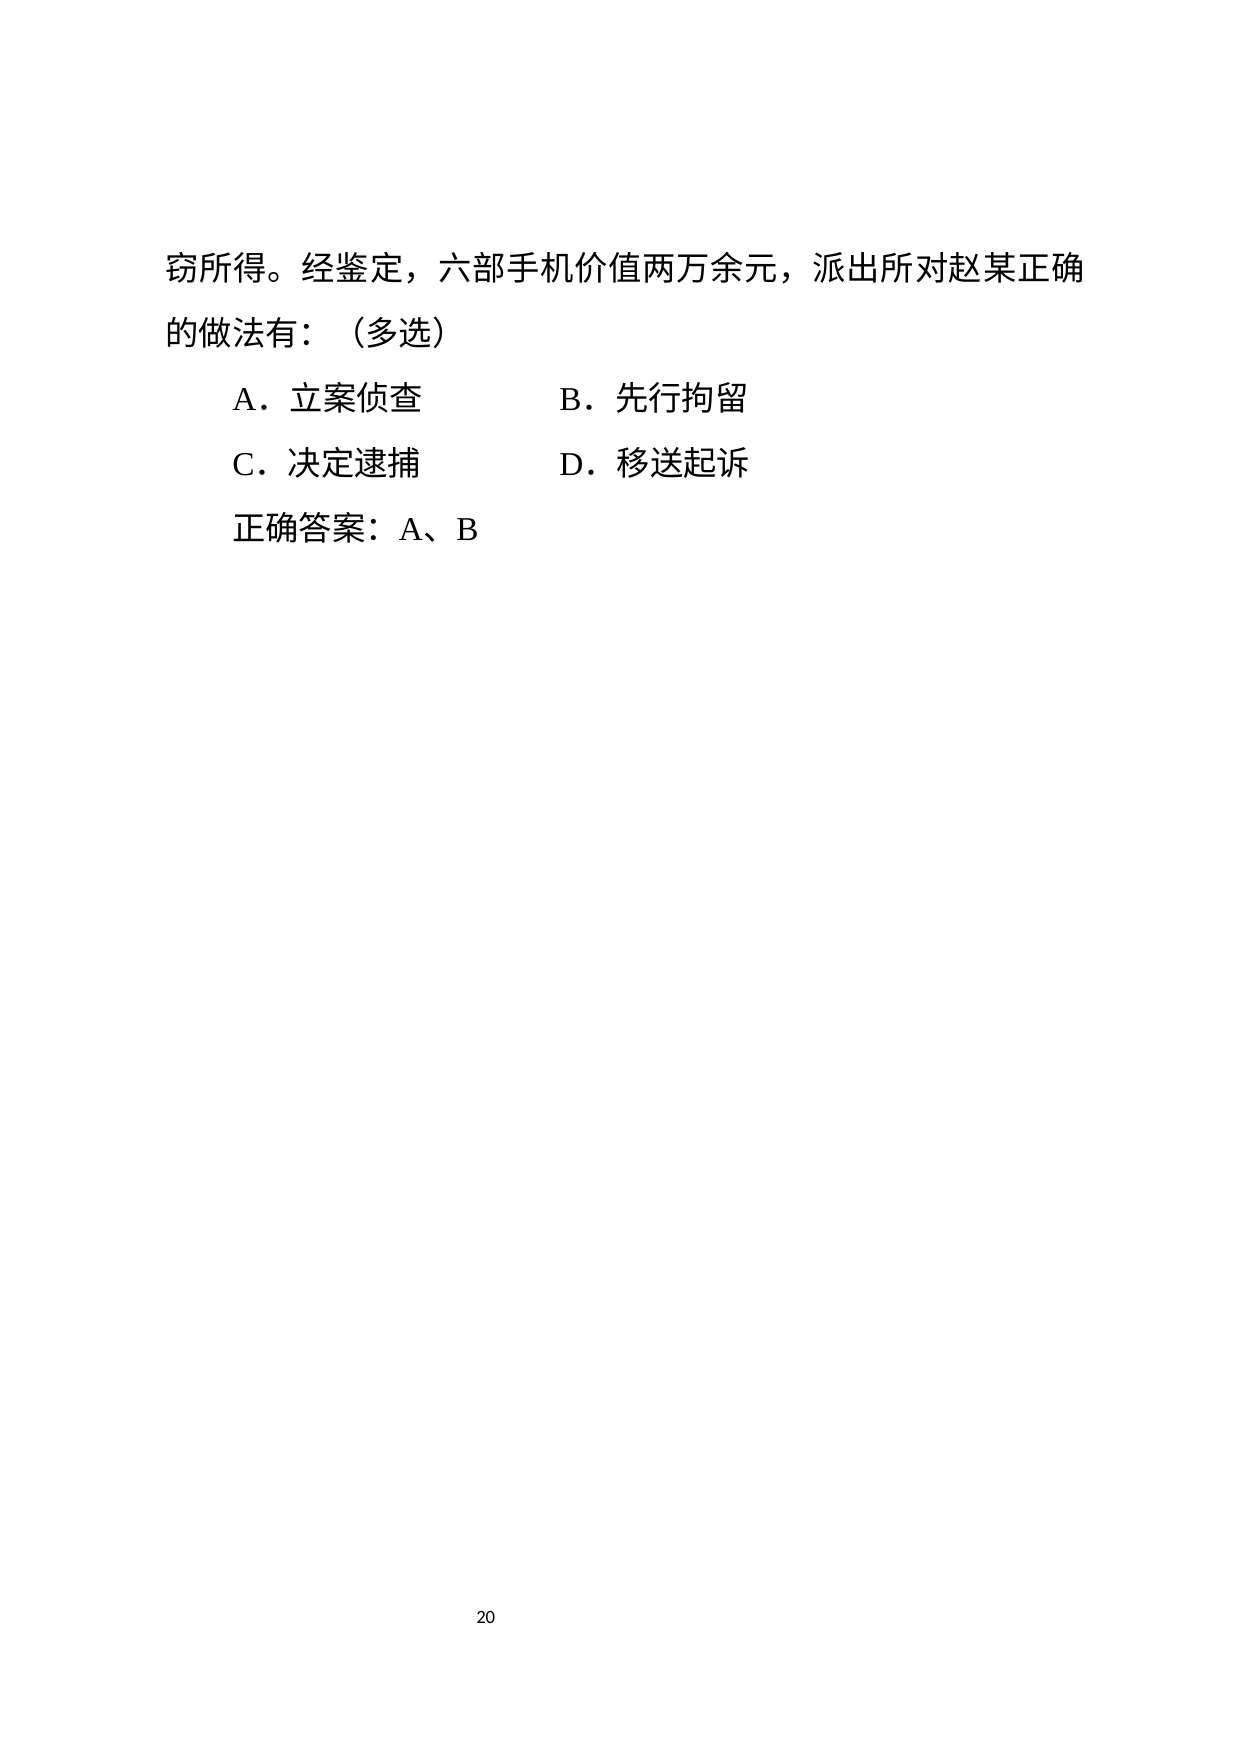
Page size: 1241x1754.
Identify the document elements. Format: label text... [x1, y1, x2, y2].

text 正确答案：A、B [165, 493, 1087, 558]
text A．立案侦查 B．先行拘留 [165, 363, 1087, 428]
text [165, 233, 1087, 363]
text C．决定逮捕 D．移送起诉 [165, 428, 1087, 493]
